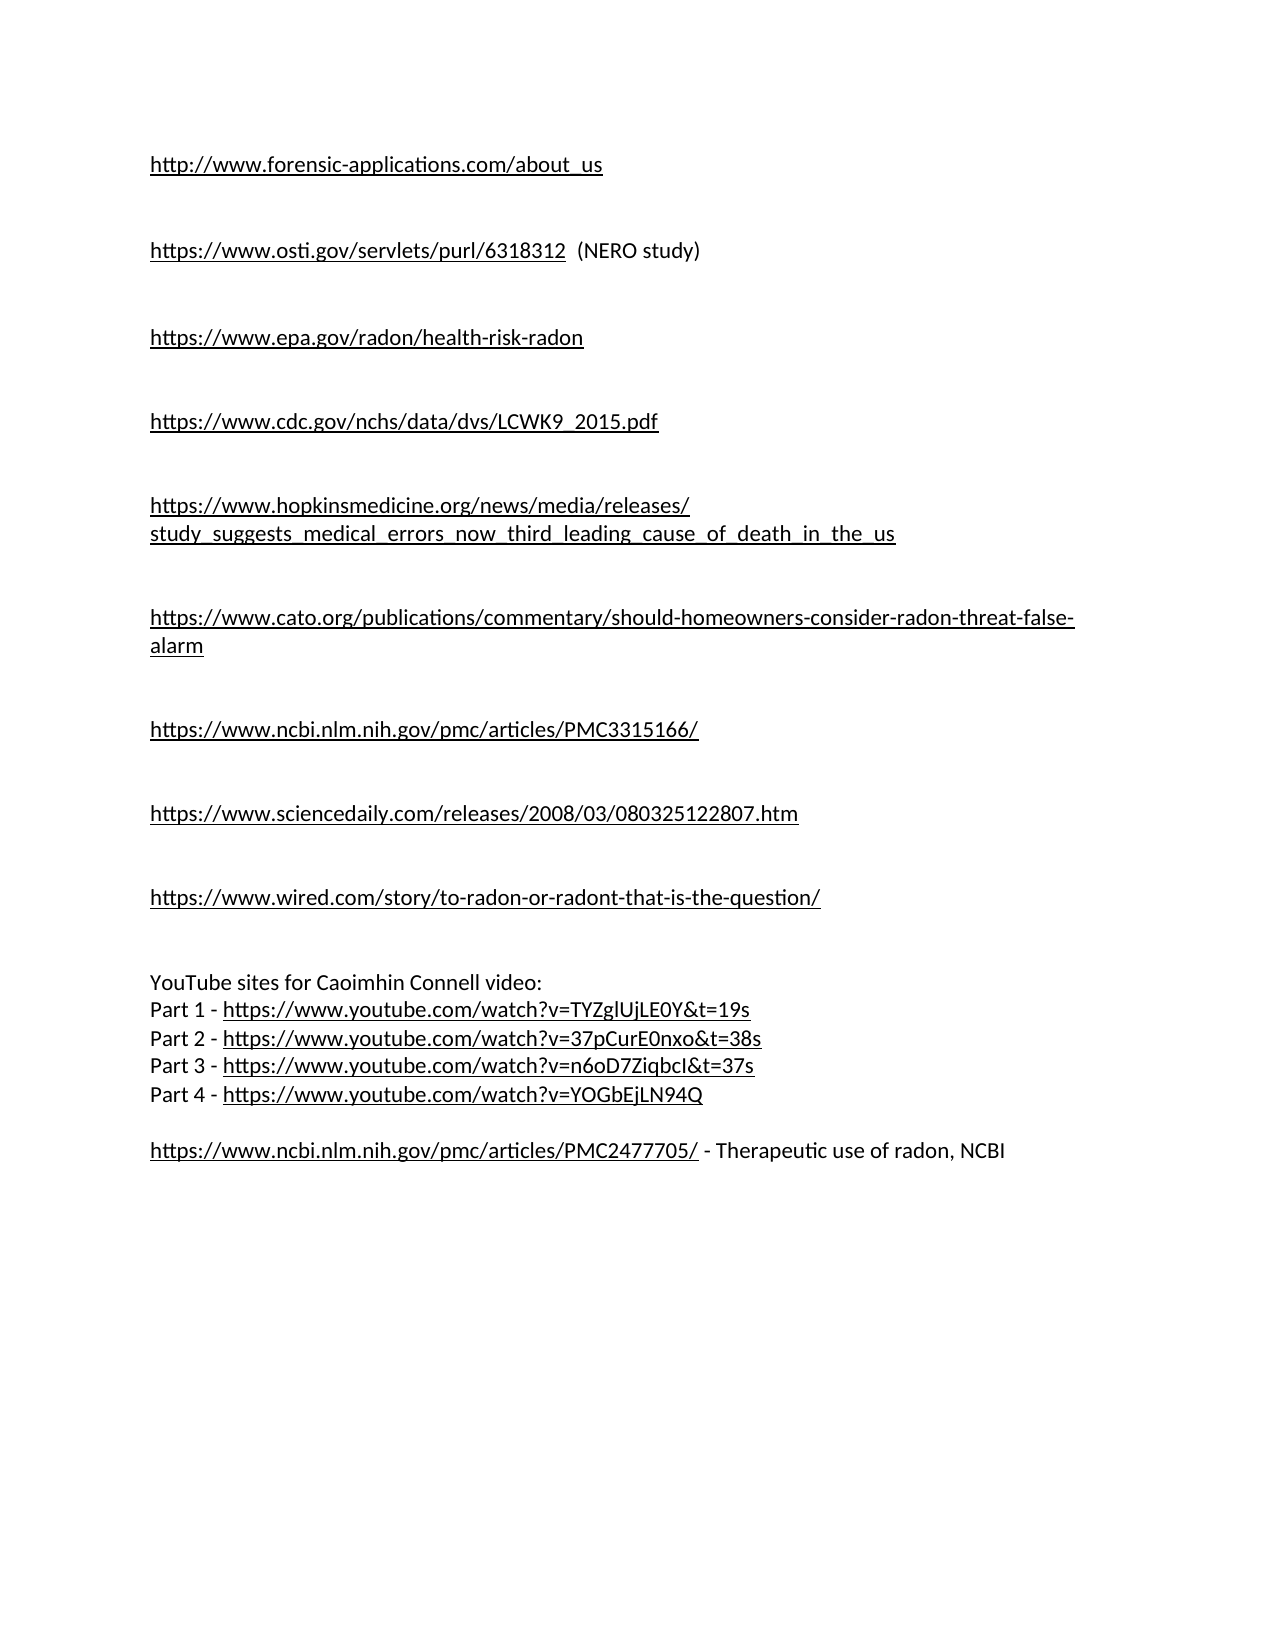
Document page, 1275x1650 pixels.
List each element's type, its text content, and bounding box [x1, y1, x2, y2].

text Part 4 - https://www.youtube.com/watch?v=YOGbEjLN94Q [150, 1080, 1125, 1108]
text Part 2 - https://www.youtube.com/watch?v=37pCurE0nxo&t=38s [150, 1024, 1125, 1052]
text https://www.epa.gov/radon/health-risk-radon [150, 323, 1125, 351]
text https://www.osti.gov/servlets/purl/6318312 (NERO study) [150, 237, 1125, 264]
text https://www.ncbi.nlm.nih.gov/pmc/articles/PMC3315166/ [150, 715, 1125, 743]
text https://www.cdc.gov/nchs/data/dvs/LCWK9_2015.pdf [150, 407, 1125, 435]
text Part 1 - https://www.youtube.com/watch?v=TYZglUjLE0Y&t=19s [150, 996, 1125, 1024]
text https://www.cato.org/publications/commentary/should-homeowners-consider-radon-threat-false-alarm [150, 603, 1125, 659]
text Part 3 - https://www.youtube.com/watch?v=n6oD7ZiqbcI&t=37s [150, 1052, 1125, 1080]
text https://www.ncbi.nlm.nih.gov/pmc/articles/PMC2477705/ - Therapeutic use of radon, NCBI [150, 1136, 1125, 1164]
text YouTube sites for Caoimhin Connell video: [150, 968, 1125, 996]
text https://www.wired.com/story/to-radon-or-radont-that-is-the-question/ [150, 883, 1125, 912]
text https://www.sciencedaily.com/releases/2008/03/080325122807.htm [150, 799, 1125, 827]
text https://www.hopkinsmedicine.org/news/media/releases/study_suggests_medical_errors_now_third_leading_cause_of_death_in_the_us [150, 491, 1125, 547]
text http://www.forensic-applications.com/about_us [150, 150, 1125, 178]
